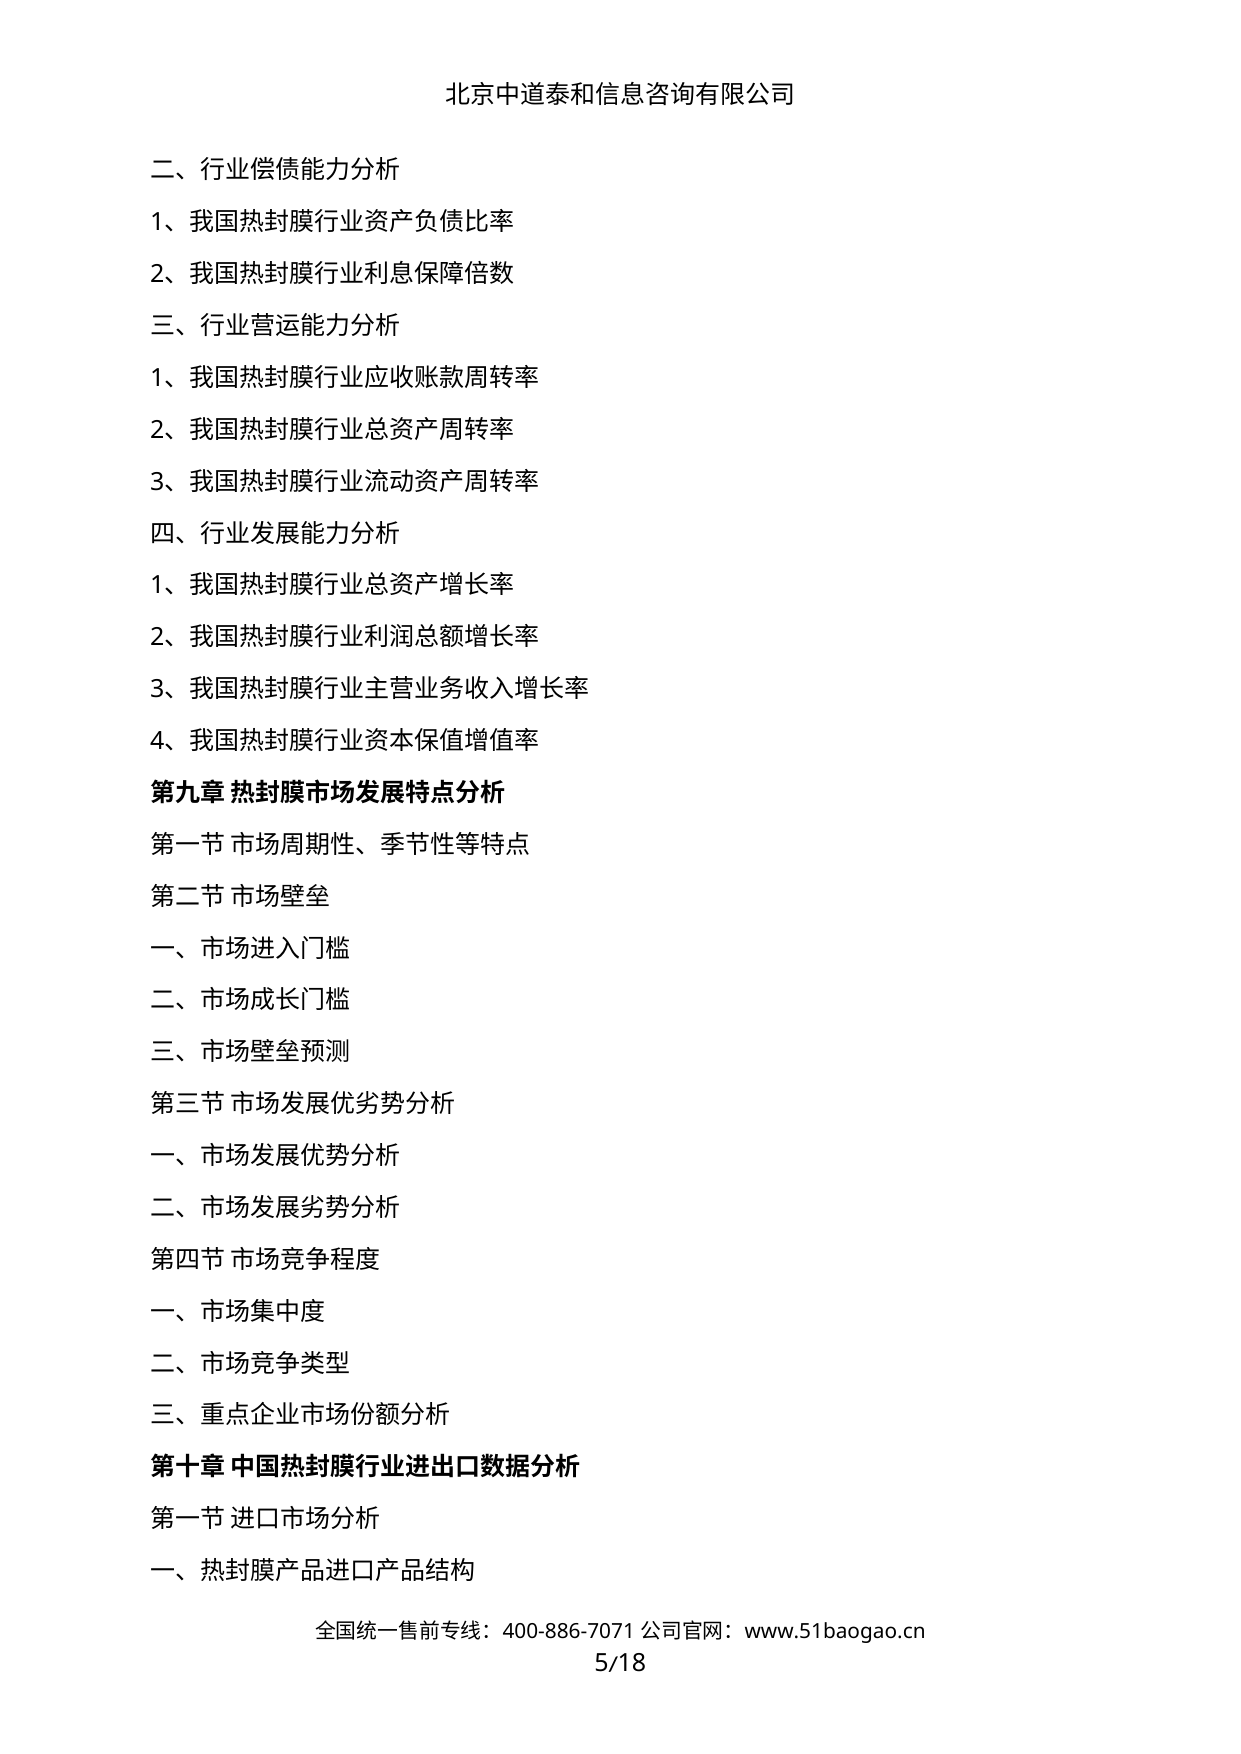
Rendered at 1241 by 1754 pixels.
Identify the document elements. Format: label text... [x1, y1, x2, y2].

text 三、市场壁垒预测 [150, 1032, 1090, 1068]
text 3、我国热封膜行业流动资产周转率 [150, 461, 1090, 497]
text 3、我国热封膜行业主营业务收入增长率 [150, 669, 1090, 705]
text 二、行业偿债能力分析 [150, 150, 1090, 186]
text 第四节 市场竞争程度 [150, 1239, 1090, 1276]
text 1、我国热封膜行业资产负债比率 [150, 202, 1090, 238]
text 二、市场竞争类型 [150, 1343, 1090, 1379]
text 2、我国热封膜行业总资产周转率 [150, 409, 1090, 446]
text 第三节 市场发展优劣势分析 [150, 1084, 1090, 1120]
text 一、市场发展优势分析 [150, 1136, 1090, 1172]
text 三、行业营运能力分析 [150, 306, 1090, 342]
text 4、我国热封膜行业资本保值增值率 [150, 721, 1090, 757]
text 2、我国热封膜行业利润总额增长率 [150, 617, 1090, 653]
text 一、热封膜产品进口产品结构 [150, 1551, 1090, 1587]
text 第一节 进口市场分析 [150, 1499, 1090, 1535]
text 第十章 中国热封膜行业进出口数据分析 [150, 1447, 1090, 1483]
text 一、市场集中度 [150, 1291, 1090, 1327]
text 1、我国热封膜行业应收账款周转率 [150, 357, 1090, 394]
text 2、我国热封膜行业利息保障倍数 [150, 254, 1090, 290]
text 二、市场成长门槛 [150, 980, 1090, 1016]
text 一、市场进入门槛 [150, 928, 1090, 964]
text 第九章 热封膜市场发展特点分析 [150, 772, 1090, 809]
text 1、我国热封膜行业总资产增长率 [150, 565, 1090, 601]
text 第一节 市场周期性、季节性等特点 [150, 824, 1090, 861]
text 二、市场发展劣势分析 [150, 1187, 1090, 1224]
text 第二节 市场壁垒 [150, 876, 1090, 912]
text 四、行业发展能力分析 [150, 513, 1090, 549]
text 三、重点企业市场份额分析 [150, 1395, 1090, 1431]
